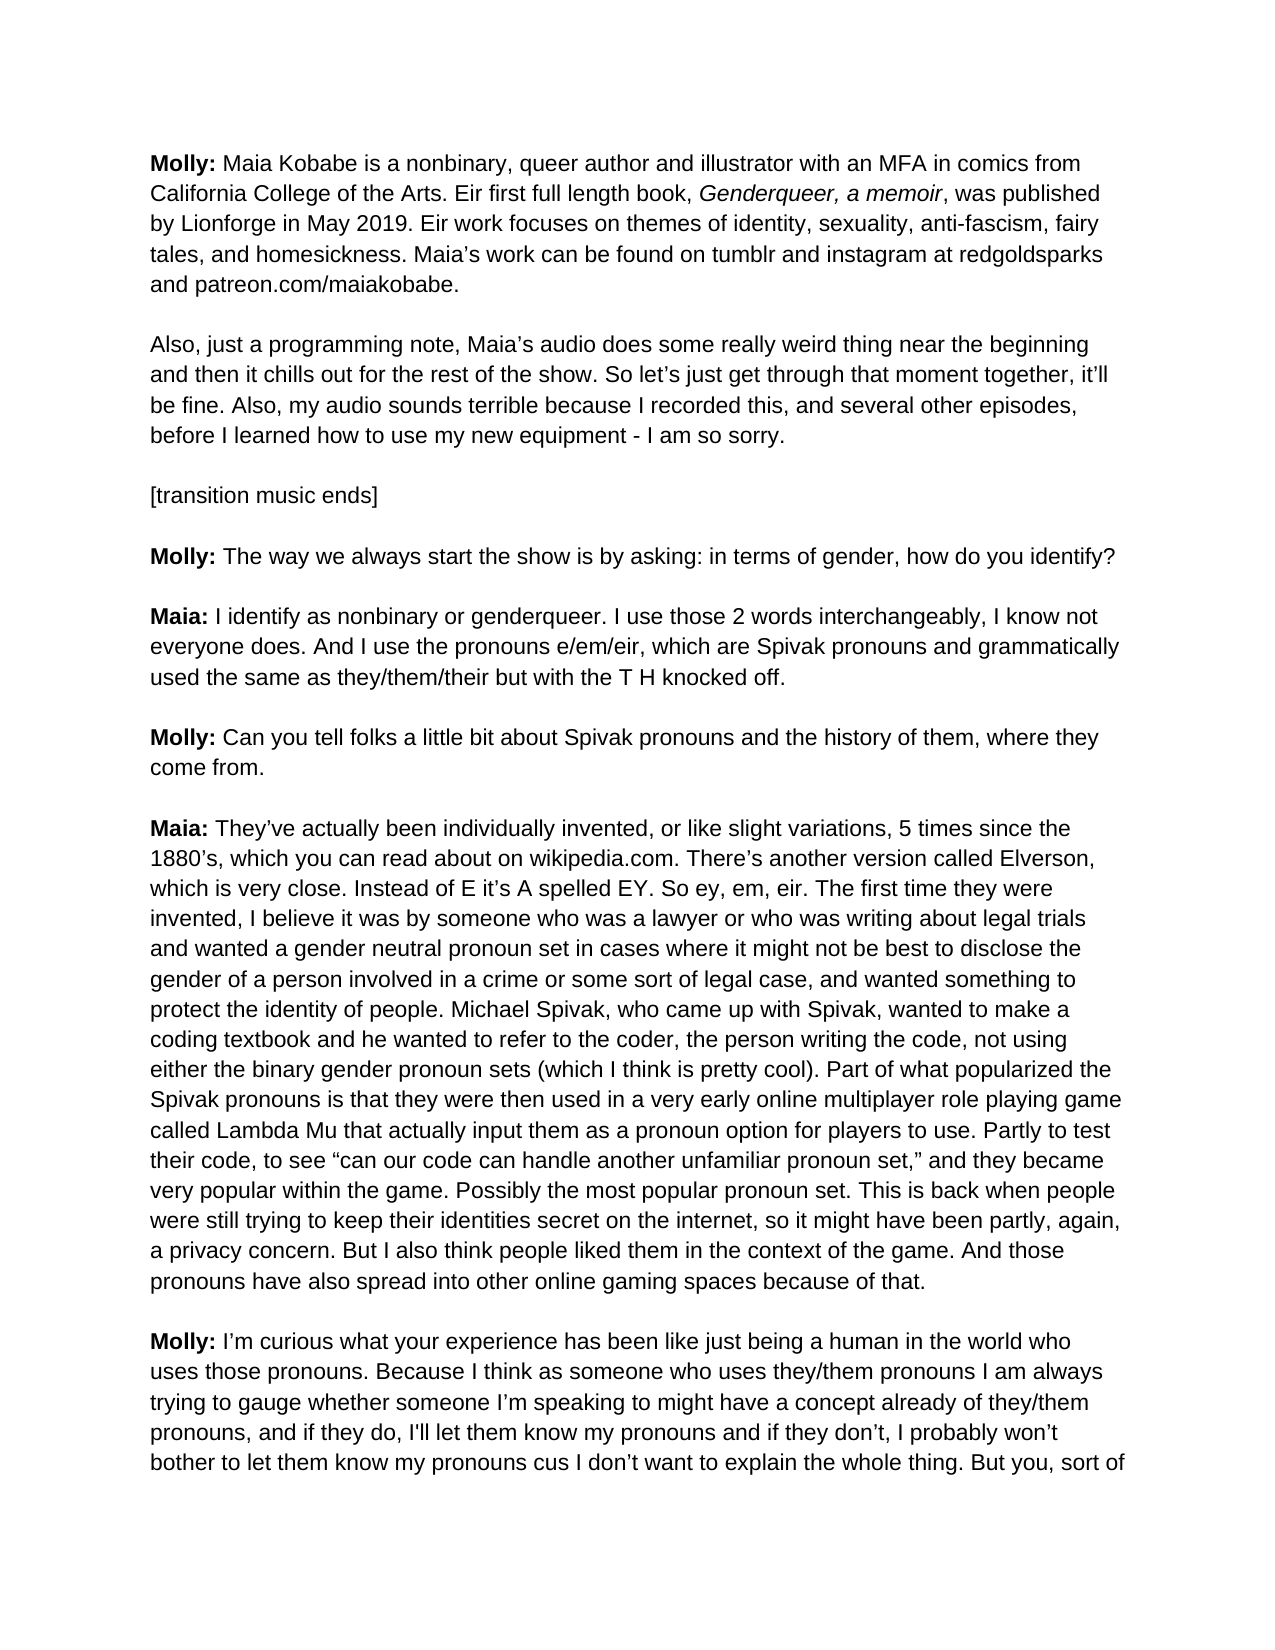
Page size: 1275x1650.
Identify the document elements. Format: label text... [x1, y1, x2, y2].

text Maia: I identify as nonbinary or genderqueer. I use those 2 words interchangeably, I know not everyone does. And I use the pronouns e/em/eir, which are Spivak pronouns and grammatically used the same as they/them/their but with the T H knocked off. [150, 603, 1125, 690]
text Molly: The way we always start the show is by asking: in terms of gender, how do you identify? [150, 543, 1125, 569]
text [150, 1328, 1125, 1475]
text Molly: Maia Kobabe is a nonbinary, queer author and illustrator with an MFA in comics from California College of the Arts. Eir first full length book, Genderqueer, a memoir, was published by Lionforge in May 2019. Eir work focuses on themes of identity, sexuality, anti-fascism, fairy tales, and homesickness. Maia’s work can be found on tumblr and instagram at redgoldsparks and patreon.com/maiakobabe. [150, 150, 1125, 297]
text Molly: Can you tell folks a little bit about Spivak pronouns and the history of them, where they come from. [150, 724, 1125, 781]
text Also, just a programming note, Maia’s audio does some really weird thing near the beginning and then it chills out for the rest of the show. So let’s just get through that moment together, it’ll be fine. Also, my audio sounds terrible because I recorded this, and several other episodes, before I learned how to use my new equipment - I am so sorry. [150, 331, 1125, 448]
text Maia: They’ve actually been individually invented, or like slight variations, 5 times since the 1880’s, which you can read about on wikipedia.com. There’s another version called Elverson, which is very close. Instead of E it’s A spelled EY. So ey, em, eir. The first time they were invented, I believe it was by someone who was a lawyer or who was writing about legal trials and wanted a gender neutral pronoun set in cases where it might not be best to disclose the gender of a person involved in a crime or some sort of legal case, and wanted something to protect the identity of people. Michael Spivak, who came up with Spivak, wanted to make a coding textbook and he wanted to refer to the coder, the person writing the code, not using either the binary gender pronoun sets (which I think is pretty cool). Part of what popularized the Spivak pronouns is that they were then used in a very early online multiplayer role playing game called Lambda Mu that actually input them as a pronoun option for players to use. Partly to test their code, to see “can our code can handle another unfamiliar pronoun set,” and they became very popular within the game. Possibly the most popular pronoun set. This is back when people were still trying to keep their identities secret on the internet, so it might have been partly, again, a privacy concern. But I also think people liked them in the context of the game. And those pronouns have also spread into other online gaming spaces because of that. [150, 814, 1125, 1294]
text [transition music ends] [150, 482, 1125, 509]
